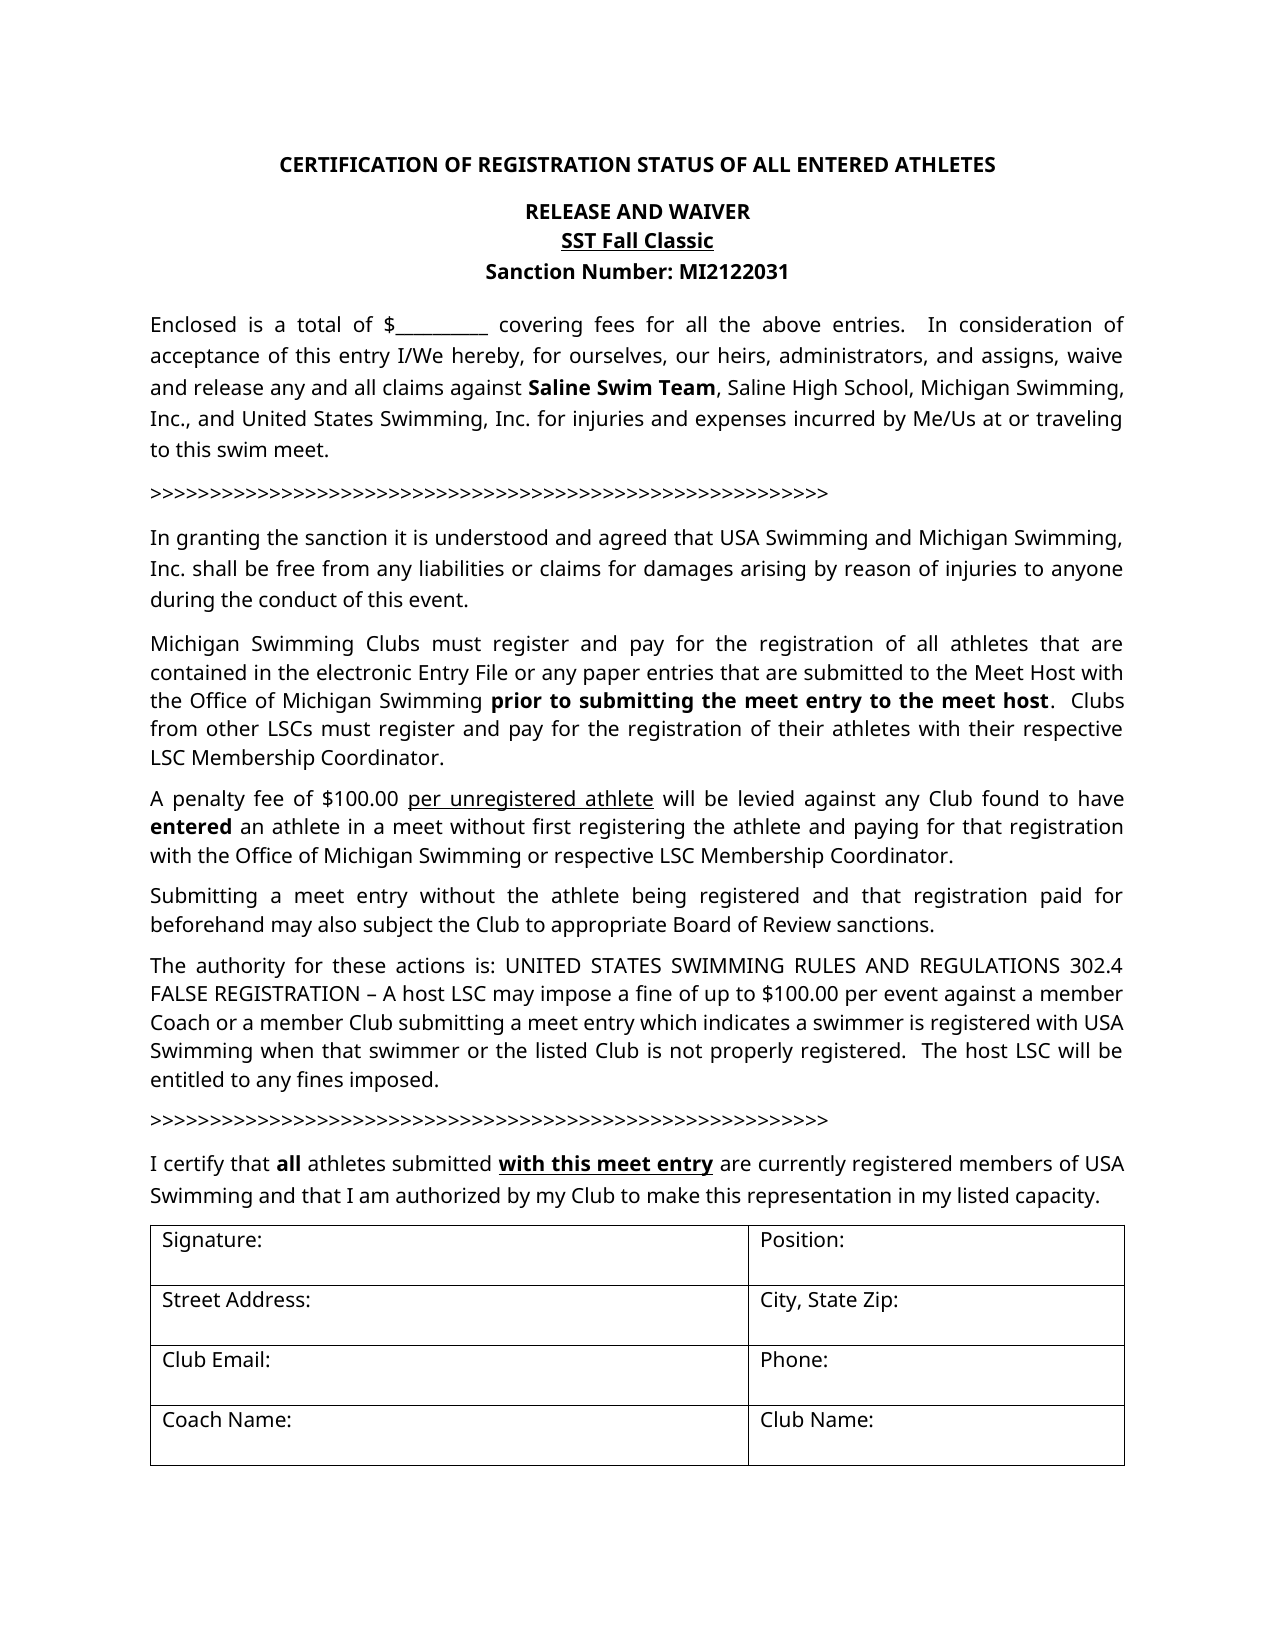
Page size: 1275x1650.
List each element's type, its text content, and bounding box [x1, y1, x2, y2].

table_cell Phone: [749, 1346, 1124, 1404]
text >>>>>>>>>>>>>>>>>>>>>>>>>>>>>>>>>>>>>>>>>>>>>>>>>>>>>>>>> [150, 479, 1125, 508]
text >>>>>>>>>>>>>>>>>>>>>>>>>>>>>>>>>>>>>>>>>>>>>>>>>>>>>>>>> [150, 1106, 1125, 1134]
text In granting the sanction it is understood and agreed that USA Swimming and Michigan Swimming, Inc. shall be free from any liabilities or claims for damages arising by reason of injuries to anyone during the conduct of this event. [150, 523, 1125, 614]
text A penalty fee of $100.00 per unregistered athlete will be levied against any Club found to have entered an athlete in a meet without first registering the athlete and paying for that registration with the Office of Michigan Swimming or respective LSC Membership Coordinator. [150, 784, 1125, 869]
text Enclosed is a total of $__________ covering fees for all the above entries. In consideration of acceptance of this entry I/We hereby, for ourselves, our heirs, administrators, and assigns, waive and release any and all claims against Saline Swim Team, Saline High School, Michigan Swimming, Inc., and United States Swimming, Inc. for injuries and expenses incurred by Me/Us at or traveling to this swim meet. [150, 310, 1125, 464]
text The authority for these actions is: UNITED STATES SWIMMING RULES REGULATIONS 302.4 FALSE REGISTRATION – A host LSC may impose a fine of up to $100.00 per event against a member Coach or a member Club submitting a meet entry which indicates a swimmer is registered with USA Swimming when that swimmer or the listed Club is not properly registered. The host LSC will be entitled to any fines imposed. [150, 951, 1125, 1093]
text SST Fall Classic [150, 226, 1125, 254]
text CERTIFICATION OF REGISTRATION STATUS OF ALL ENTERED ATHLETES [150, 150, 1125, 178]
table_cell Club Email: [151, 1346, 748, 1404]
text RELEASE WAIVER [150, 197, 1125, 226]
text Michigan Swimming Clubs must register and pay for the registration of all athletes that are contained in the electronic Entry File or any paper entries that are submitted to the Meet Host with the Office of Michigan Swimming prior to submitting the meet entry to the meet host. Clubs from other LSCs must register and pay for the registration of their athletes with their respective LSC Membership Coordinator. [150, 629, 1125, 771]
table_cell Coach Name: [151, 1406, 748, 1464]
text Sanction Number: MI2122031 [150, 257, 1125, 285]
text Submitting a meet entry without the athlete being registered and that registration paid for beforehand may also subject the Club to appropriate Board of Review sanctions. [150, 882, 1125, 938]
table_header Signature: [151, 1226, 748, 1284]
table_cell Street Address: [151, 1286, 748, 1344]
text I certify that all athletes submitted with this meet entry are currently registered members of USA Swimming and that I am authorized by my Club to make this representation in my listed capacity. [150, 1149, 1125, 1209]
table_cell Club Name: [749, 1406, 1124, 1464]
table_cell City, State Zip: [749, 1286, 1124, 1344]
table_header Position: [749, 1226, 1124, 1284]
